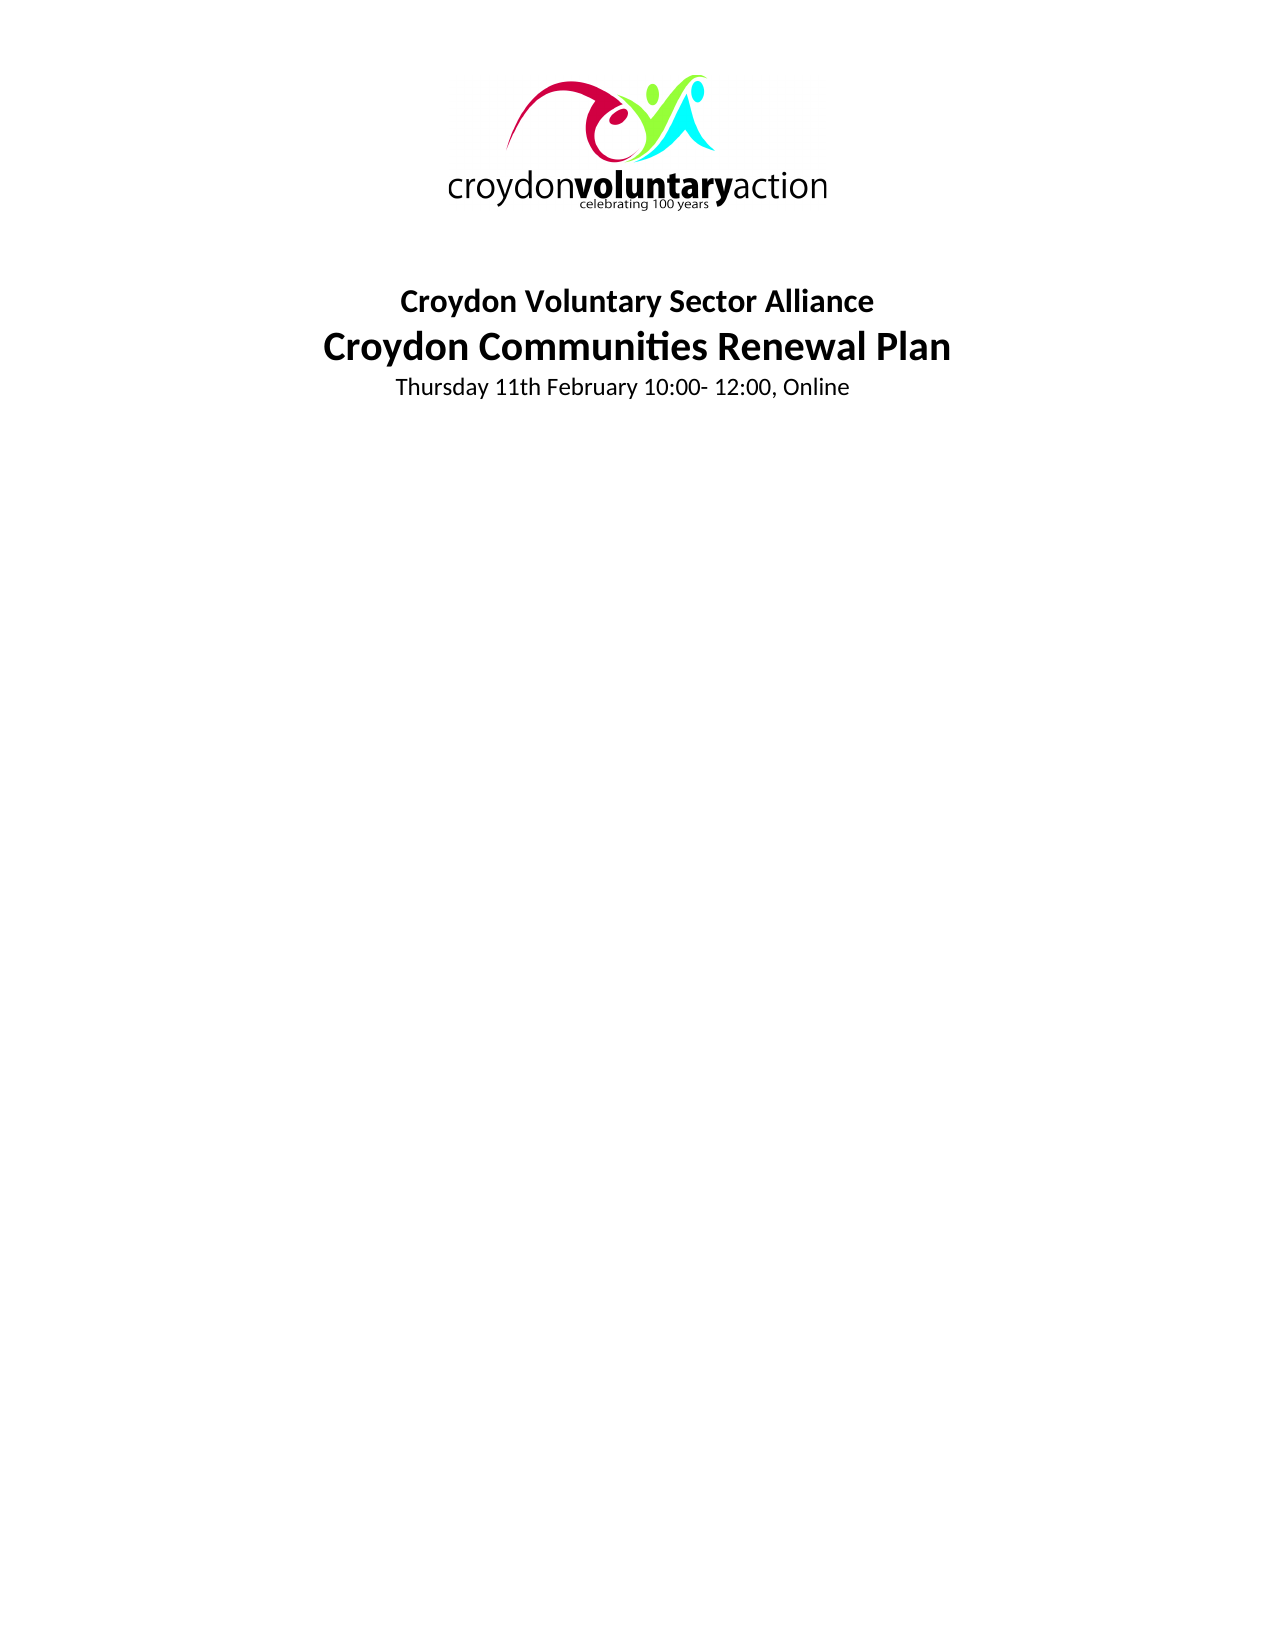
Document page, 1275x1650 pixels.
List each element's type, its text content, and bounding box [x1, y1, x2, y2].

text Croydon Voluntary Sector Alliance [75, 280, 1200, 320]
picture [448, 75, 827, 211]
text Croydon Communities Renewal Plan [75, 320, 1200, 371]
text Thursday 11th February 10:00- 12:00, Online [31, 371, 1200, 402]
